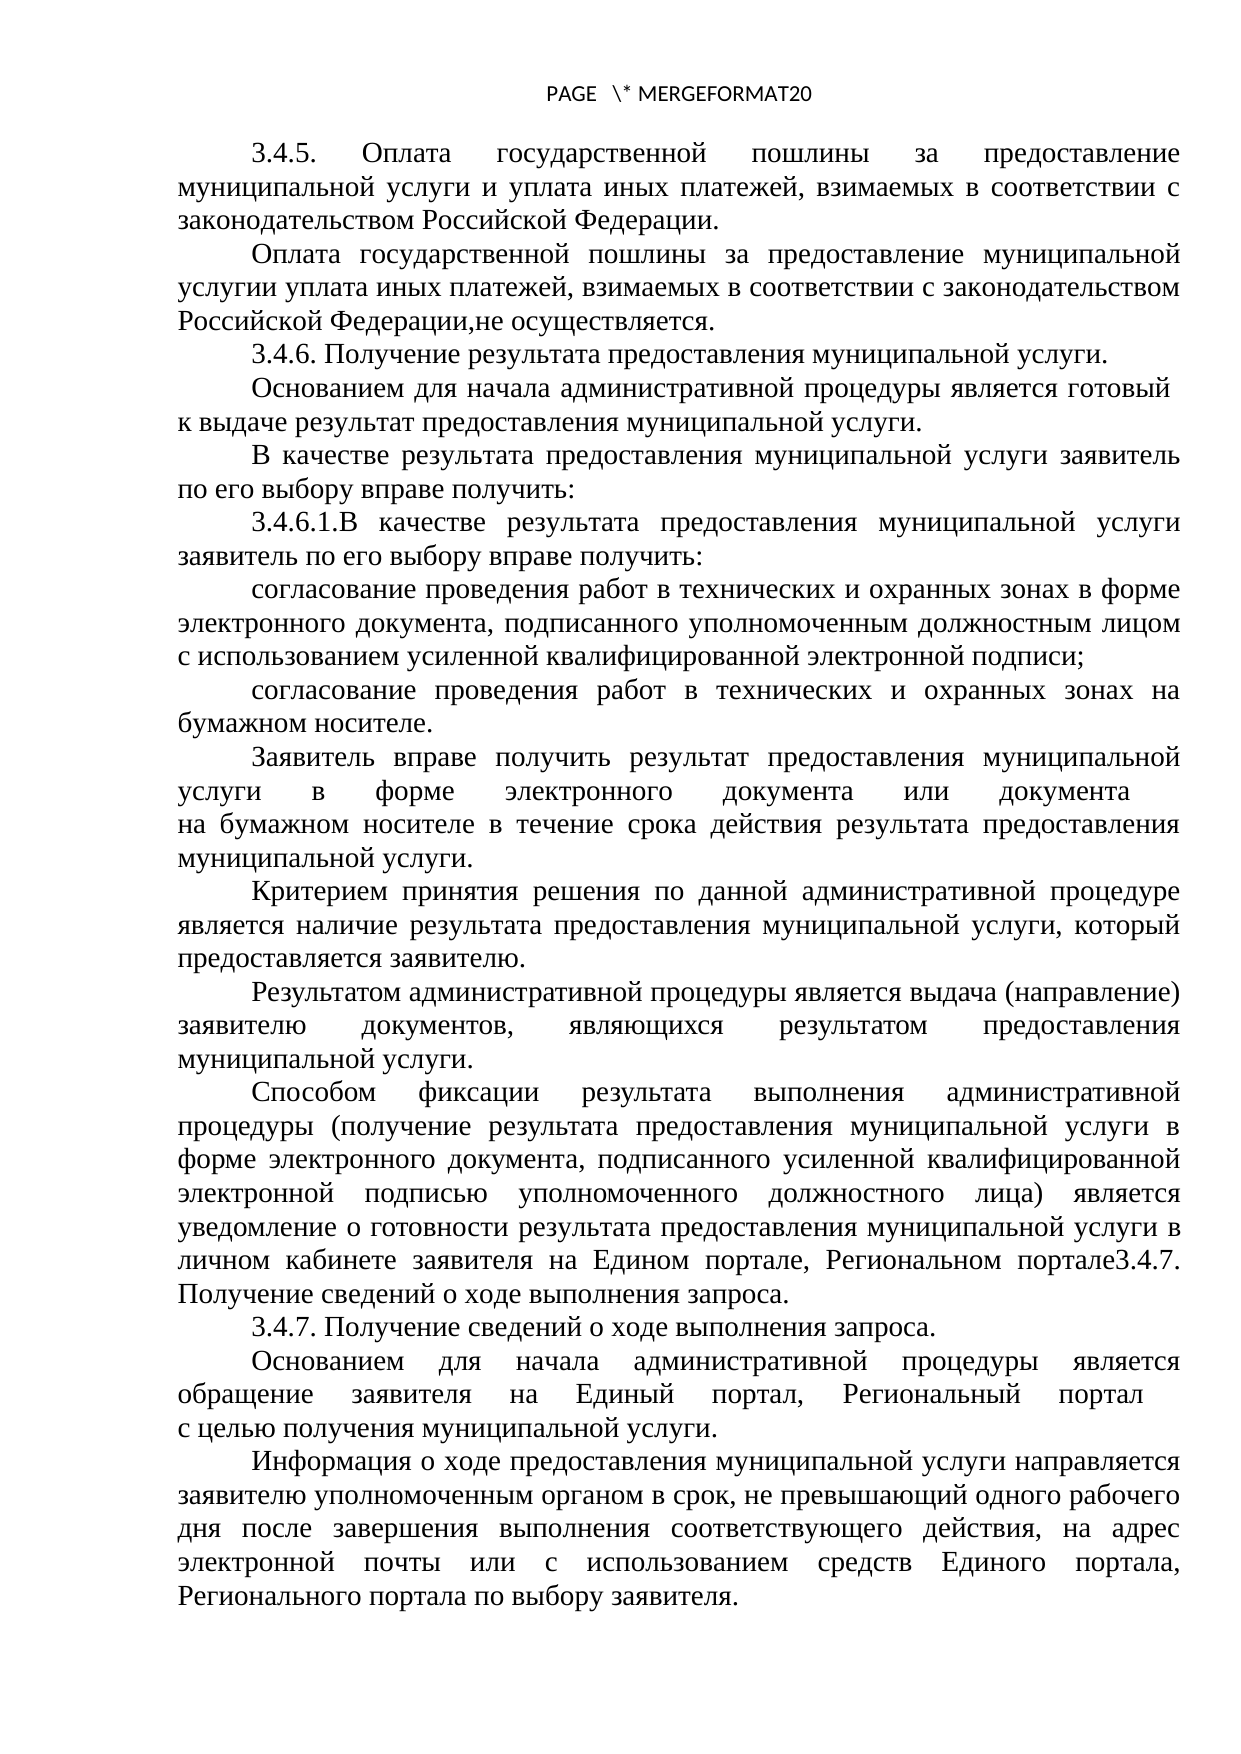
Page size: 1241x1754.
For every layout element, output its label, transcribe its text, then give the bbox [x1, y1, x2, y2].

text 3.4.7. Получение сведений о ходе выполнения запроса. [177, 1309, 1181, 1343]
text 3.4.6. Получение результата предоставления муниципальной услуги. [177, 337, 1181, 370]
text Основанием для начала административной процедуры является обращение заявителя на Единый портал, Региональный портал с целью получения муниципальной услуги. [177, 1343, 1181, 1443]
text Способом фиксации результата выполнения административной процедуры (получение результата предоставления муниципальной услуги в форме электронного документа, подписанного усиленной квалифицированной электронной подписью уполномоченного должностного лица) является уведомление о готовности результата предоставления муниципальной услуги в личном кабинете заявителя на Едином портале, Региональном портале3.4.7. Получение сведений о ходе выполнения запроса. [177, 1074, 1181, 1309]
text 3.4.6.1.В качестве результата предоставления муниципальной услуги заявитель по его выбору вправе получить: [177, 504, 1181, 571]
text согласование проведения работ в технических и охранных зонах на бумажном носителе. [177, 672, 1181, 739]
text Информация о ходе предоставления муниципальной услуги направляется заявителю уполномоченным органом в срок, не превышающий одного рабочего дня после завершения выполнения соответствующего действия, на адрес электронной почты или с использованием средств Единого портала, Регионального портала по выбору заявителя. [177, 1443, 1181, 1611]
text В качестве результата предоставления муниципальной услуги заявитель по его выбору вправе получить: [177, 437, 1181, 504]
text Основанием для начала административной процедуры является готовый к выдаче результат предоставления муниципальной услуги. [177, 370, 1181, 437]
text Оплата государственной пошлины за предоставление муниципальной услугии уплата иных платежей, взимаемых в соответствии с законодательством Российской Федерации,не осуществляется. [177, 236, 1181, 337]
text 3.4.5. Оплата государственной пошлины за предоставление муниципальной услуги и уплата иных платежей, взимаемых в соответствии с законодательством Российской Федерации. [177, 135, 1181, 236]
text Заявитель вправе получить результат предоставления муниципальной услуги в форме электронного документа или документа на бумажном носителе в течение срока действия результата предоставления муниципальной услуги. [177, 739, 1181, 873]
text Результатом административной процедуры является выдача (направление) заявителю документов, являющихся результатом предоставления муниципальной услуги. [177, 974, 1181, 1074]
text согласование проведения работ в технических и охранных зонах в форме электронного документа, подписанного уполномоченным должностным лицом с использованием усиленной квалифицированной электронной подписи; [177, 571, 1181, 672]
text Критерием принятия решения по данной административной процедуре является наличие результата предоставления муниципальной услуги, который предоставляется заявителю. [177, 873, 1181, 974]
